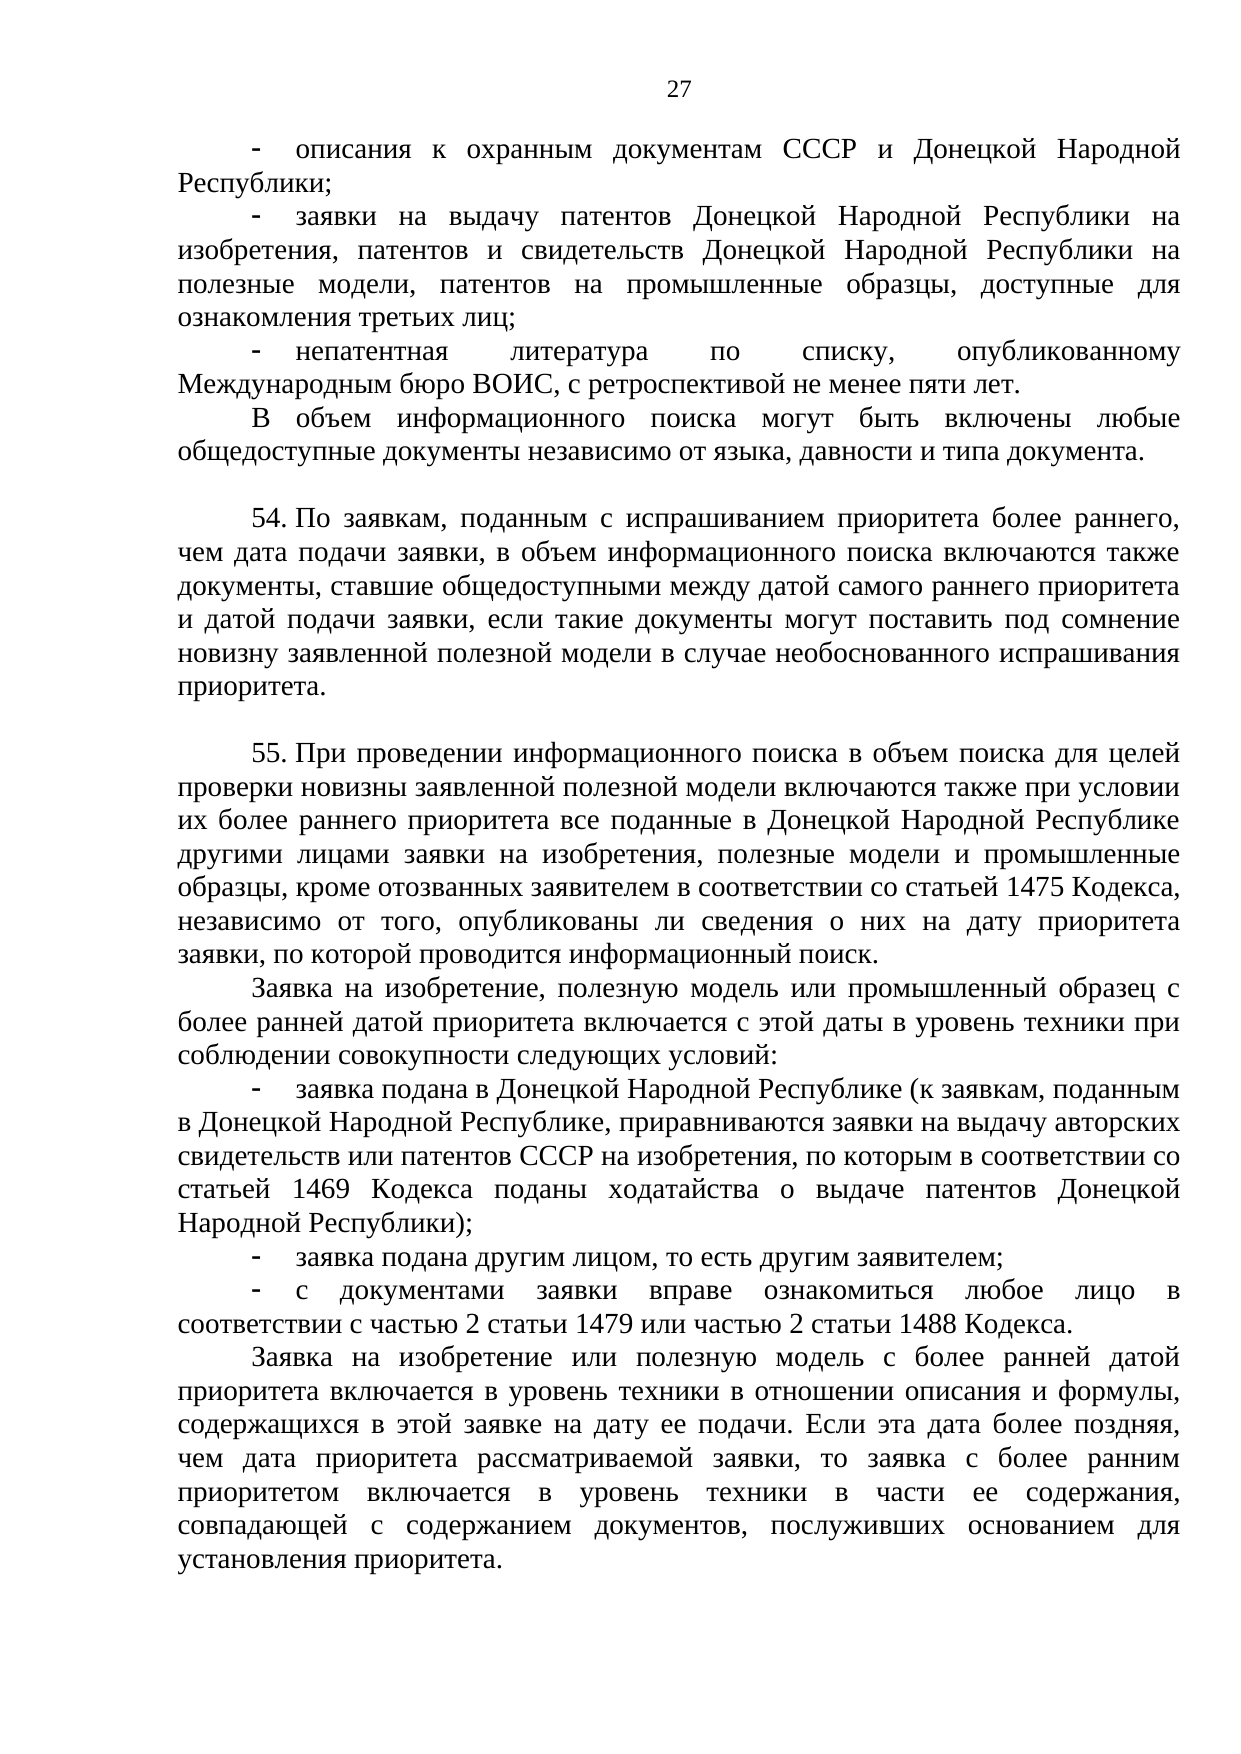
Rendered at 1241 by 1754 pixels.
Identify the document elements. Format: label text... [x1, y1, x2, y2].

text 55. При проведении информационного поиска в объем поиска для целей проверки новизны заявленной полезной модели включаются также при условии их более раннего приоритета все поданные в Донецкой Народной Республике другими лицами заявки на изобретения, полезные модели и промышленные образцы, кроме отозванных заявителем в соответствии со статьей 1475 Кодекса, независимо от того, опубликованы ли сведения о них на дату приоритета заявки, по которой проводится информационный поиск. [177, 735, 1181, 970]
text 54. По заявкам, поданным с испрашиванием приоритета более раннего, чем дата подачи заявки, в объем информационного поиска включаются также документы, ставшие общедоступными между датой самого раннего приоритета и датой подачи заявки, если такие документы могут поставить под сомнение новизну заявленной полезной модели в случае необоснованного испрашивания приоритета. [177, 501, 1181, 702]
text В объем информационного поиска могут быть включены любые общедоступные документы независимо от языка, давности и типа документа. [177, 400, 1181, 467]
text Заявка на изобретение, полезную модель или промышленный образец с более ранней датой приоритета включается с этой даты в уровень техники при соблюдении совокупности следующих условий: [177, 970, 1181, 1071]
list непатентная литература по списку, опубликованному Международным бюро ВОИС, с ретроспективой не менее пяти лет. [177, 333, 1181, 400]
list с документами заявки вправе ознакомиться любое лицо в соответствии с частью 2 статьи 1479 или частью 2 статьи 1488 Кодекса. [177, 1272, 1181, 1339]
list заявка подана в Донецкой Народной Республике (к заявкам, поданным в Донецкой Народной Республике, приравниваются заявки на выдачу авторских свидетельств или патентов СССР на изобретения, по которым в соответствии со статьей 1469 Кодекса поданы ходатайства о выдаче патентов Донецкой Народной Республики); [177, 1071, 1181, 1239]
list заявки на выдачу патентов Донецкой Народной Республики на изобретения, патентов и свидетельств Донецкой Народной Республики на полезные модели, патентов на промышленные образцы, доступные для ознакомления третьих лиц; [177, 198, 1181, 333]
text Заявка на изобретение или полезную модель с более ранней датой приоритета включается в уровень техники в отношении описания и формулы, содержащихся в этой заявке на дату ее подачи. Если эта дата более поздняя, чем дата приоритета рассматриваемой заявки, то заявка с более ранним приоритетом включается в уровень техники в части ее содержания, совпадающей с содержанием документов, послуживших основанием для установления приоритета. [177, 1339, 1181, 1574]
list описания к охранным документам СССР и Донецкой Народной Республики; [177, 131, 1181, 198]
list заявка подана другим лицом, то есть другим заявителем; [177, 1239, 1181, 1272]
